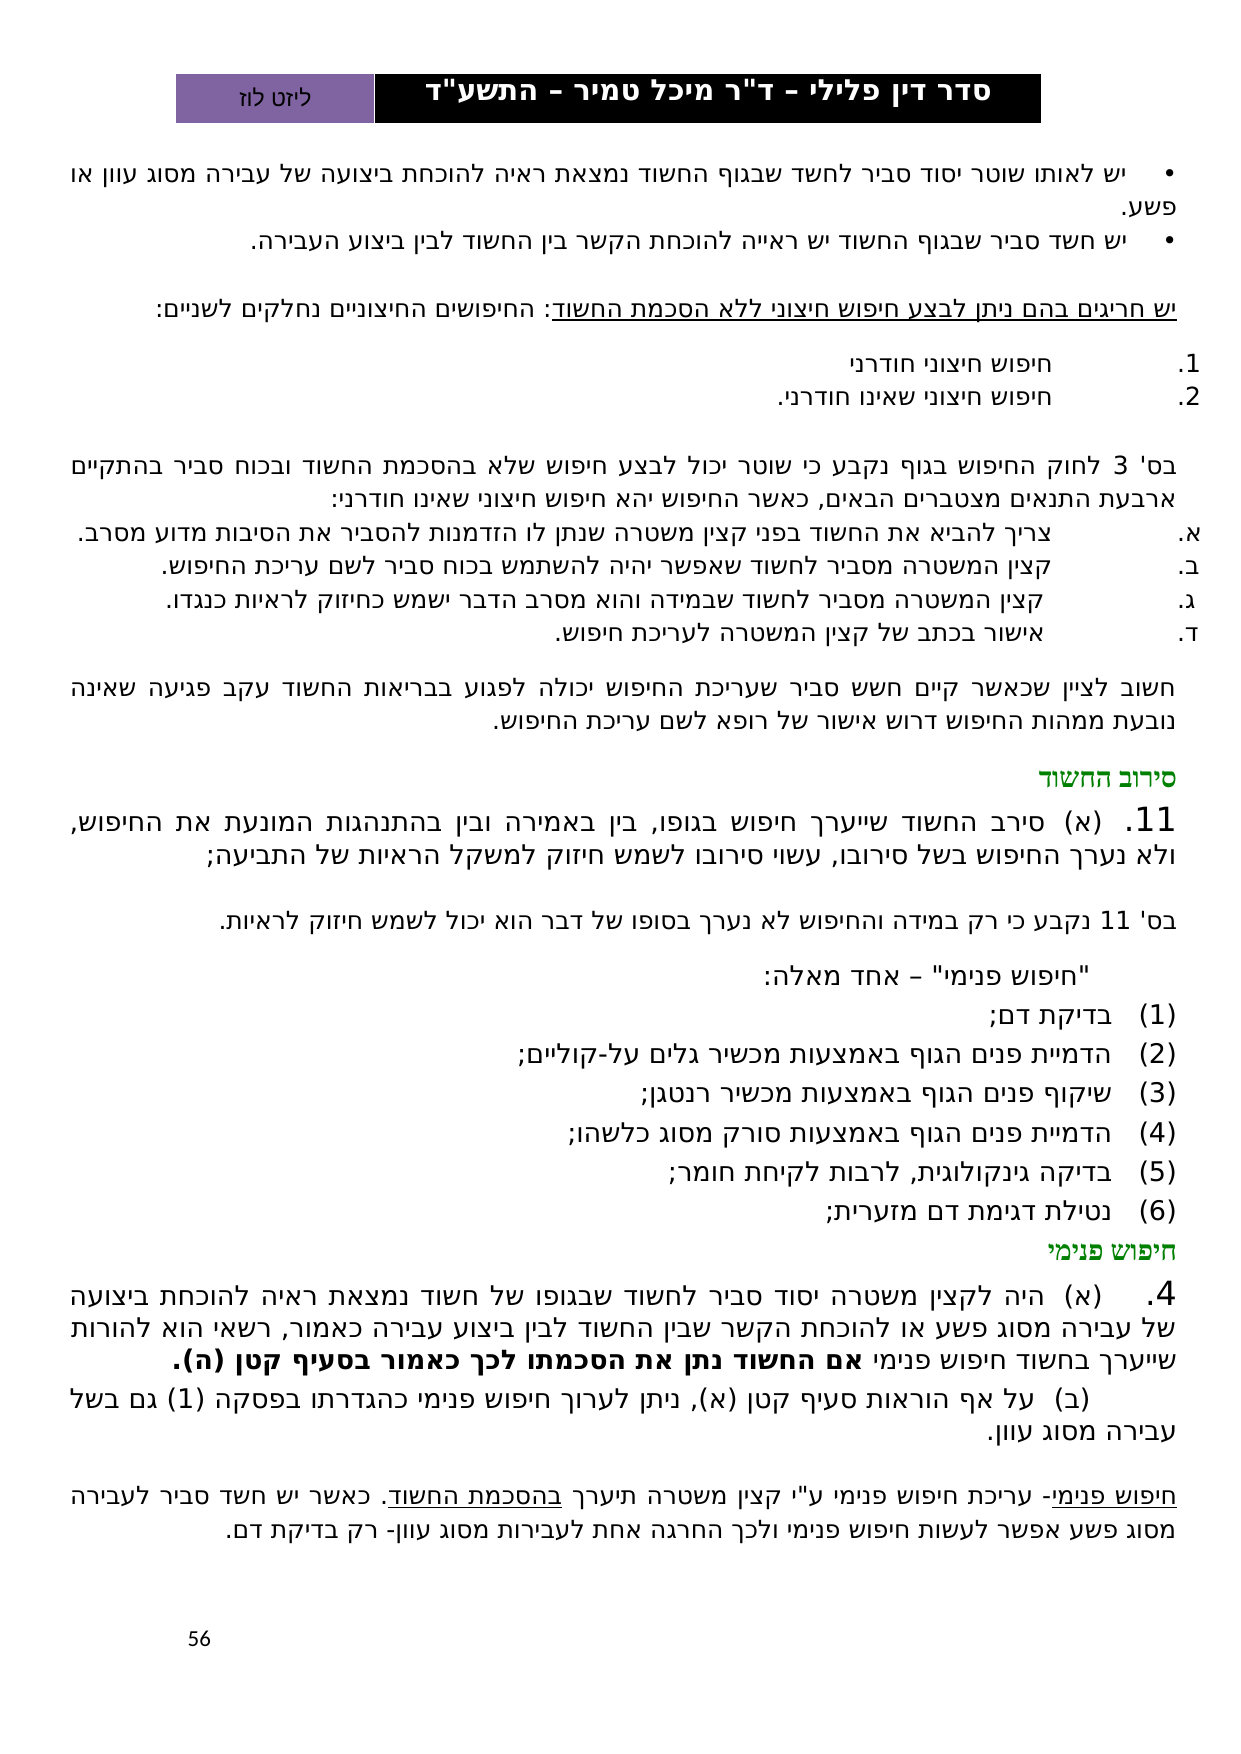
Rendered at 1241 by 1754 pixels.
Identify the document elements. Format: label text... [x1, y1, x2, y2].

text סירוב החשוד [69, 761, 1177, 793]
text (4) הדמיית פנים הגוף באמצעות סורק מסוג כלשהו; [69, 1117, 1177, 1148]
text 4. (א) היה לקצין משטרה יסוד סביר לחשוד שבגופו של חשוד נמצאת ראיה להוכחת ביצועה של עבירה מסוג פשע או להוכחת הקשר שבין החשוד לבין ביצוע עבירה כאמור, רשאי הוא להורות שייערך בחשוד חיפוש פנימי אם החשוד נתן את הסכמתו לכך כאמור בסעיף קטן (ה). [69, 1274, 1177, 1376]
list קצין המשטרה מסביר לחשוד שבמידה והוא מסרב הדבר ישמש כחיזוק לראיות כנגדו. [69, 585, 1177, 614]
text חשוב לציין שכאשר קיים חשש סביר שעריכת החיפוש יכולה לפגוע בבריאות החשוד עקב פגיעה שאינה נובעת ממהות החיפוש דרוש אישור של רופא לשם עריכת החיפוש. [69, 673, 1177, 736]
text (6) נטילת דגימת דם מזערית; [69, 1195, 1177, 1227]
list צריך להביא את החשוד בפני קצין משטרה שנתן לו הזדמנות להסביר את הסיבות מדוע מסרב. [69, 518, 1177, 547]
text • יש לאותו שוטר יסוד סביר לחשד שבגוף החשוד נמצאת ראיה להוכחת ביצועה של עבירה מסוג עוון או פשע. [69, 159, 1177, 222]
text חיפוש פנימי- עריכת חיפוש פנימי ע"י קצין משטרה תיערך בהסכמת החשוד. כאשר יש חשד סביר לעבירה מסוג פשע אפשר לעשות חיפוש פנימי ולכך החרגה אחת לעבירות מסוג עוון- רק בדיקת דם. [69, 1482, 1177, 1544]
text (3) שיקוף פנים הגוף באמצעות מכשיר רנטגן; [69, 1078, 1177, 1109]
text (1) בדיקת דם; [69, 1000, 1177, 1031]
text 11. (א) סירב החשוד שייערך חיפוש בגופו, בין באמירה ובין בהתנהגות המונעת את החיפוש, ולא נערך החיפוש בשל סירובו, עשוי סירובו לשמש חיזוק למשקל הראיות של התביעה; [69, 801, 1177, 871]
text (2) הדמיית פנים הגוף באמצעות מכשיר גלים על-קוליים; [69, 1039, 1177, 1070]
text "חיפוש פנימי" – אחד מאלה: [69, 961, 1177, 992]
text חיפוש פנימי [69, 1234, 1177, 1266]
text (ב) על אף הוראות סעיף קטן (א), ניתן לערוך חיפוש פנימי כהגדרתו בפסקה (1) גם בשל עבירה מסוג עוון. [69, 1383, 1177, 1447]
text (5) בדיקה גינקולוגית, לרבות לקיחת חומר; [69, 1156, 1177, 1187]
list קצין המשטרה מסביר לחשוד שאפשר יהיה להשתמש בכוח סביר לשם עריכת החיפוש. [69, 552, 1177, 581]
list בס' 3 לחוק החיפוש בגוף נקבע כי שוטר יכול לבצע חיפוש שלא בהסכמת החשוד ובכוח סביר בהתקיים ארבעת התנאים מצטברים הבאים, כאשר החיפוש יהא חיפוש חיצוני שאינו חודרני: [69, 451, 1177, 514]
text בס' 11 נקבע כי רק במידה והחיפוש לא נערך בסופו של דבר הוא יכול לשמש חיזוק לראיות. [69, 906, 1177, 935]
list אישור בכתב של קצין המשטרה לעריכת חיפוש. [69, 619, 1177, 648]
text יש חריגים בהם ניתן לבצע חיפוש חיצוני ללא הסכמת החשוד: החיפושים החיצוניים נחלקים לשניים: [69, 294, 1177, 324]
list חיפוש חיצוני חודרני [69, 349, 1177, 378]
text • יש חשד סביר שבגוף החשוד יש ראייה להוכחת הקשר בין החשוד לבין ביצוע העבירה. [69, 226, 1177, 255]
list חיפוש חיצוני שאינו חודרני. [69, 382, 1177, 412]
